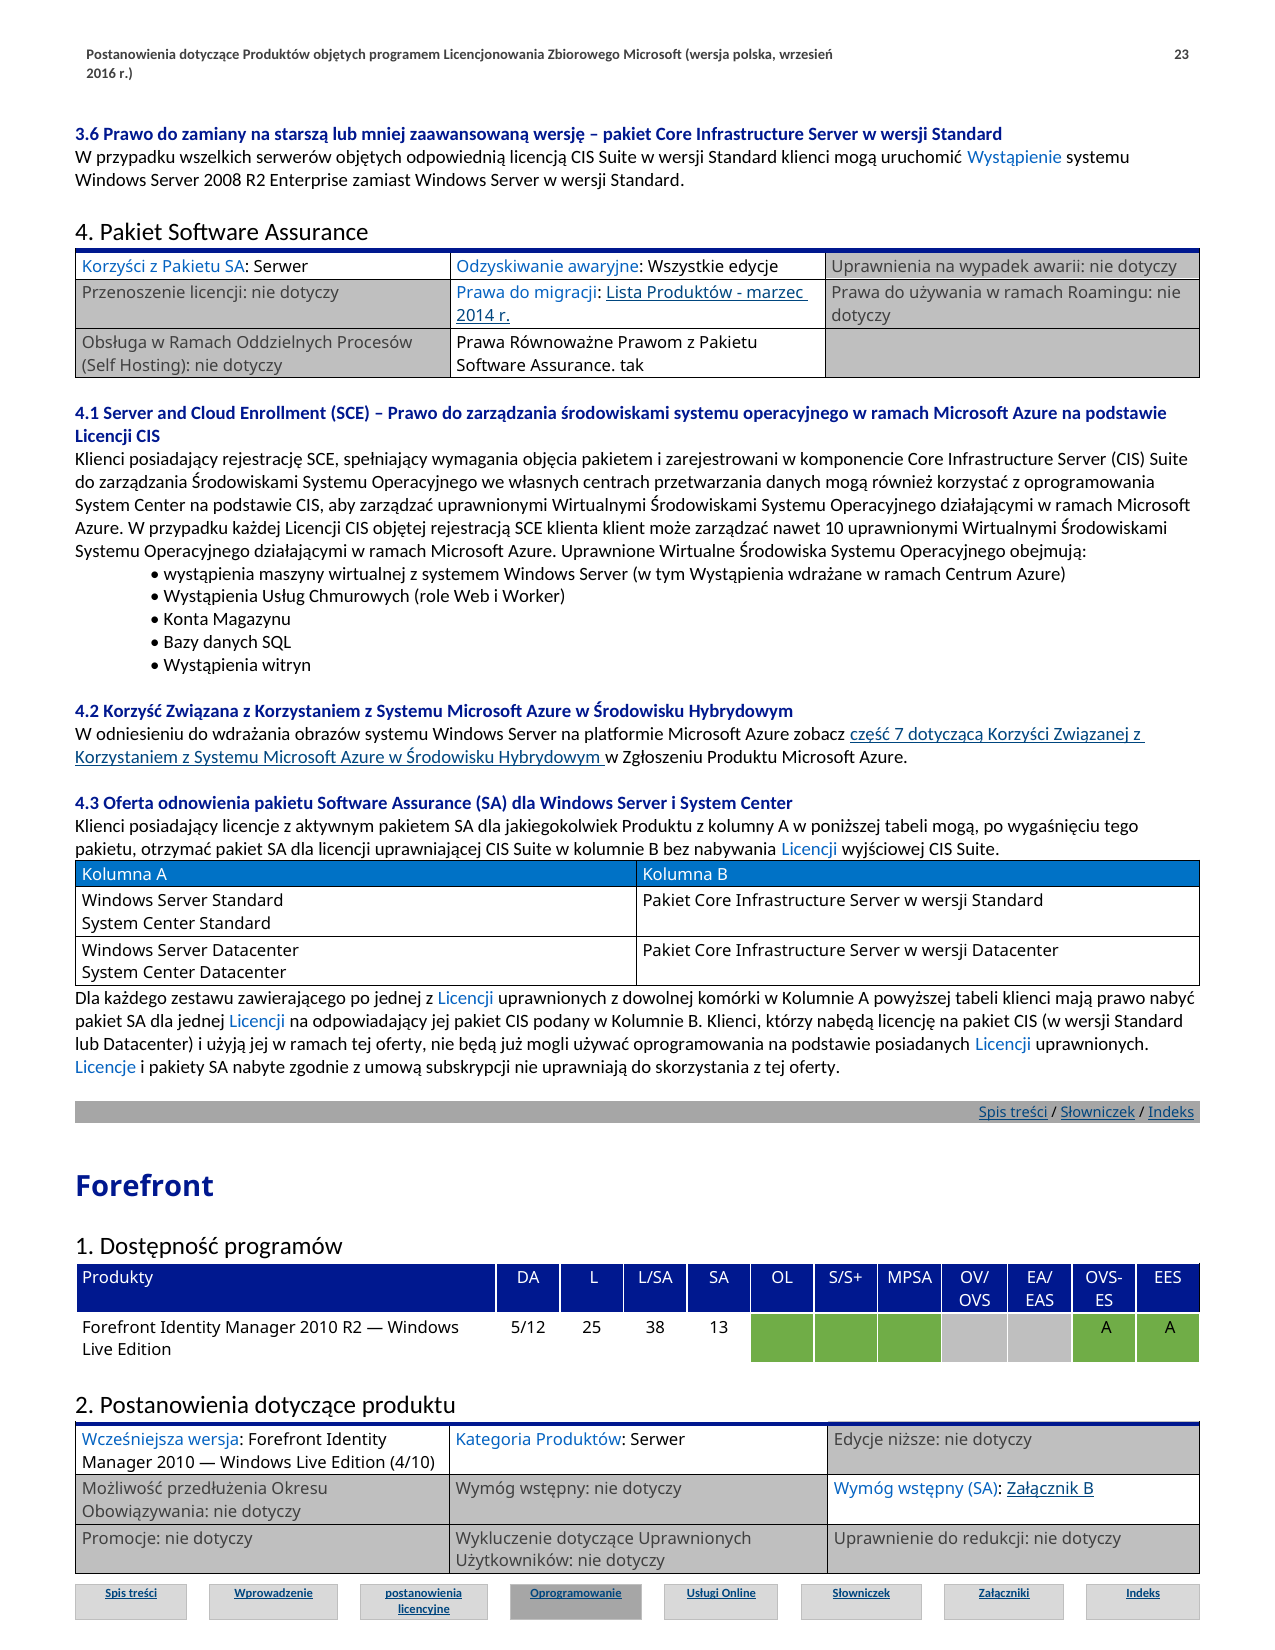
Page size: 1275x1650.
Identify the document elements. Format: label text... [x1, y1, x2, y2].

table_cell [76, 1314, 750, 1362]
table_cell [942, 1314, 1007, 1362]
list 4. Pakiet Software Assurance [75, 216, 1200, 246]
list Klienci posiadający licencje z aktywnym pakietem SA dla jakiegokolwiek Produktu z kolumny A w poniższej tabeli mogą, po wygaśnięciu tego pakietu, otrzymać pakiet SA dla licencji uprawniającej CIS Suite w kolumnie B bez nabywania Licencji wyjściowej CIS Suite. [75, 814, 1200, 859]
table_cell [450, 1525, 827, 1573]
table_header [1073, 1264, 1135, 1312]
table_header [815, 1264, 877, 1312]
list 2. Postanowienia dotyczące produktu [75, 1389, 1200, 1419]
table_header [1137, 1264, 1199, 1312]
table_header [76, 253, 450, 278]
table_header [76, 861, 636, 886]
list • wystąpienia maszyny wirtualnej z systemem Windows Server (w tym Wystąpienia wdrażane w ramach Centrum Azure) [150, 562, 1200, 584]
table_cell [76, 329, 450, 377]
list Klienci posiadający rejestrację SCE, spełniający wymagania objęcia pakietem i zarejestrowani w komponencie Core Infrastructure Server (CIS) Suite do zarządzania Środowiskami Systemu Operacyjnego we własnych centrach przetwarzania danych mogą również korzystać z oprogramowania System Center na podstawie CIS, aby zarządzać uprawnionymi Wirtualnymi Środowiskami Systemu Operacyjnego działającymi w ramach Microsoft Azure. W przypadku każdej Licencji CIS objętej rejestracją SCE klienta klient może zarządzać nawet 10 uprawnionymi Wirtualnymi Środowiskami Systemu Operacyjnego działającymi w ramach Microsoft Azure. Uprawnione Wirtualne Środowiska Systemu Operacyjnego obejmują: [75, 447, 1200, 562]
list 1. Dostępność programów [75, 1230, 1200, 1260]
list W przypadku wszelkich serwerów objętych odpowiednią licencją CIS Suite w wersji Standard klienci mogą uruchomić Wystąpienie systemu Windows Server 2008 R2 Enterprise zamiast Windows Server w wersji Standard. [75, 145, 1200, 191]
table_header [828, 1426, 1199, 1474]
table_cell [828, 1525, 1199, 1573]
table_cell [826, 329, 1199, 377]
list • Bazy danych SQL [150, 630, 1200, 653]
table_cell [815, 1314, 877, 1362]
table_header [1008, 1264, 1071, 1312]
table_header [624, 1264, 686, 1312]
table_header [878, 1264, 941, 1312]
list • Wystąpienia Usług Chmurowych (role Web i Worker) [150, 584, 1200, 607]
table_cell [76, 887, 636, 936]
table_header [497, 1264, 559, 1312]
subtitle 4.1 Server and Cloud Enrollment (SCE) – Prawo do zarządzania środowiskami systemu operacyjnego w ramach Microsoft Azure na podstawie Licencji CIS [75, 401, 1200, 447]
list W odniesieniu do wdrażania obrazów systemu Windows Server na platformie Microsoft Azure zobacz część 7 dotyczącą Korzyści Związanej z Korzystaniem z Systemu Microsoft Azure w Środowisku Hybrydowym w Zgłoszeniu Produktu Microsoft Azure. [75, 722, 1200, 768]
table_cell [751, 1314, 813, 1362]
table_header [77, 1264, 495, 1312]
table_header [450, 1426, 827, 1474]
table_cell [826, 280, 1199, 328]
subtitle 4.2 Korzyść Związana z Korzystaniem z Systemu Microsoft Azure w Środowisku Hybrydowym [75, 699, 1200, 722]
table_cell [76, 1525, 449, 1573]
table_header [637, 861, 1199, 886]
list • Wystąpienia witryn [150, 653, 1200, 676]
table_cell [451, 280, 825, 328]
subtitle 3.6 Prawo do zamiany na starszą lub mniej zaawansowaną wersję – pakiet Core Infrastructure Server w wersji Standard [75, 122, 1200, 145]
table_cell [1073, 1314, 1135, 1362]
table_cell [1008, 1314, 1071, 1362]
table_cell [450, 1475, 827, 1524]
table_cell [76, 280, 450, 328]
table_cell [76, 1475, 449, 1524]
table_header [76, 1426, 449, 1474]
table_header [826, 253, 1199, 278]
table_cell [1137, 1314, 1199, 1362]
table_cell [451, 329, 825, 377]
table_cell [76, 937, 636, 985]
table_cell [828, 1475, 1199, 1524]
subtitle Forefront [75, 1165, 1200, 1205]
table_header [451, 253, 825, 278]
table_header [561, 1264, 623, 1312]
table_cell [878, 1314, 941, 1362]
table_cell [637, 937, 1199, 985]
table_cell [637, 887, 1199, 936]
list • Konta Magazynu [150, 607, 1200, 630]
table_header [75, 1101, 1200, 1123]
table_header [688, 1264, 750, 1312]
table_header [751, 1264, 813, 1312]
list Dla każdego zestawu zawierającego po jednej z Licencji uprawnionych z dowolnej komórki w Kolumnie A powyższej tabeli klienci mają prawo nabyć pakiet SA dla jednej Licencji na odpowiadający jej pakiet CIS podany w Kolumnie B. Klienci, którzy nabędą licencję na pakiet CIS (w wersji Standard lub Datacenter) i użyją jej w ramach tej oferty, nie będą już mogli używać oprogramowania na podstawie posiadanych Licencji uprawnionych. Licencje i pakiety SA nabyte zgodnie z umową subskrypcji nie uprawniają do skorzystania z tej oferty. [75, 986, 1200, 1078]
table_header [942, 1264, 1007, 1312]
subtitle 4.3 Oferta odnowienia pakietu Software Assurance (SA) dla Windows Server i System Center [75, 791, 1200, 814]
